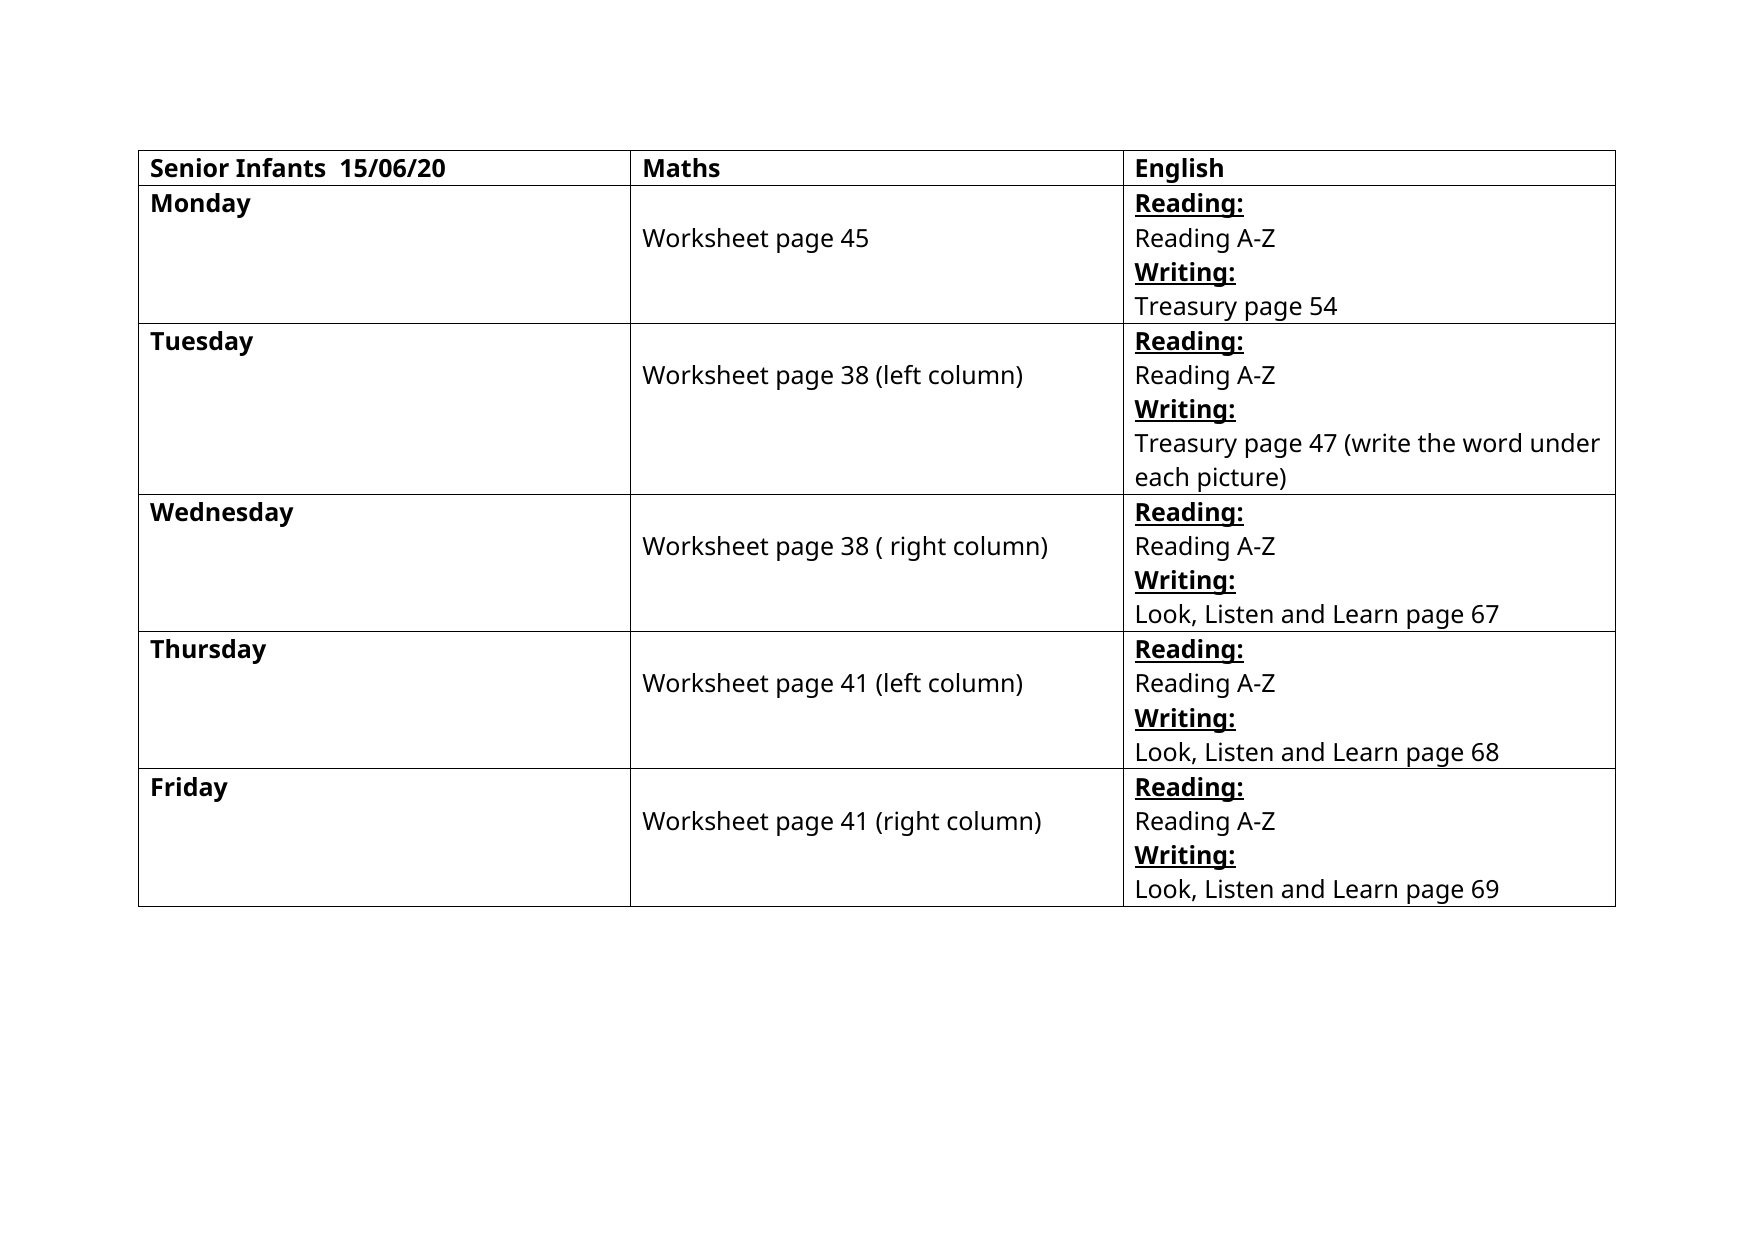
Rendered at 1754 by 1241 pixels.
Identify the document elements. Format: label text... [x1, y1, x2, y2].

table_cell Thursday [139, 632, 630, 768]
table_cell Worksheet page 45 [631, 186, 1123, 322]
table_header Senior Infants 15/06/20 [139, 151, 630, 185]
table_cell Monday [139, 186, 630, 322]
table_cell Reading: Reading A-Z Writing: Treasury page 54 [1124, 186, 1615, 322]
table_cell Reading: Reading A-Z Writing: Treasury page 47 (write the word under each picture) [1124, 324, 1615, 494]
table_cell Wednesday [139, 495, 630, 631]
table_cell Reading: Reading A-Z Writing: Look, Listen and Learn page 68 [1124, 632, 1615, 768]
table_cell Worksheet page 41 (right column) [631, 769, 1123, 906]
table_header Maths [631, 151, 1123, 185]
table_cell Worksheet page 38 ( right column) [631, 495, 1123, 631]
table_cell Reading: Reading A-Z Writing: Look, Listen and Learn page 69 [1124, 769, 1615, 906]
table_cell Reading: Reading A-Z Writing: Look, Listen and Learn page 67 [1124, 495, 1615, 631]
table_header English [1124, 151, 1615, 185]
table_cell Worksheet page 38 (left column) [631, 324, 1123, 494]
table_cell Worksheet page 41 (left column) [631, 632, 1123, 768]
table_cell Tuesday [139, 324, 630, 494]
table_cell Friday [139, 769, 630, 906]
